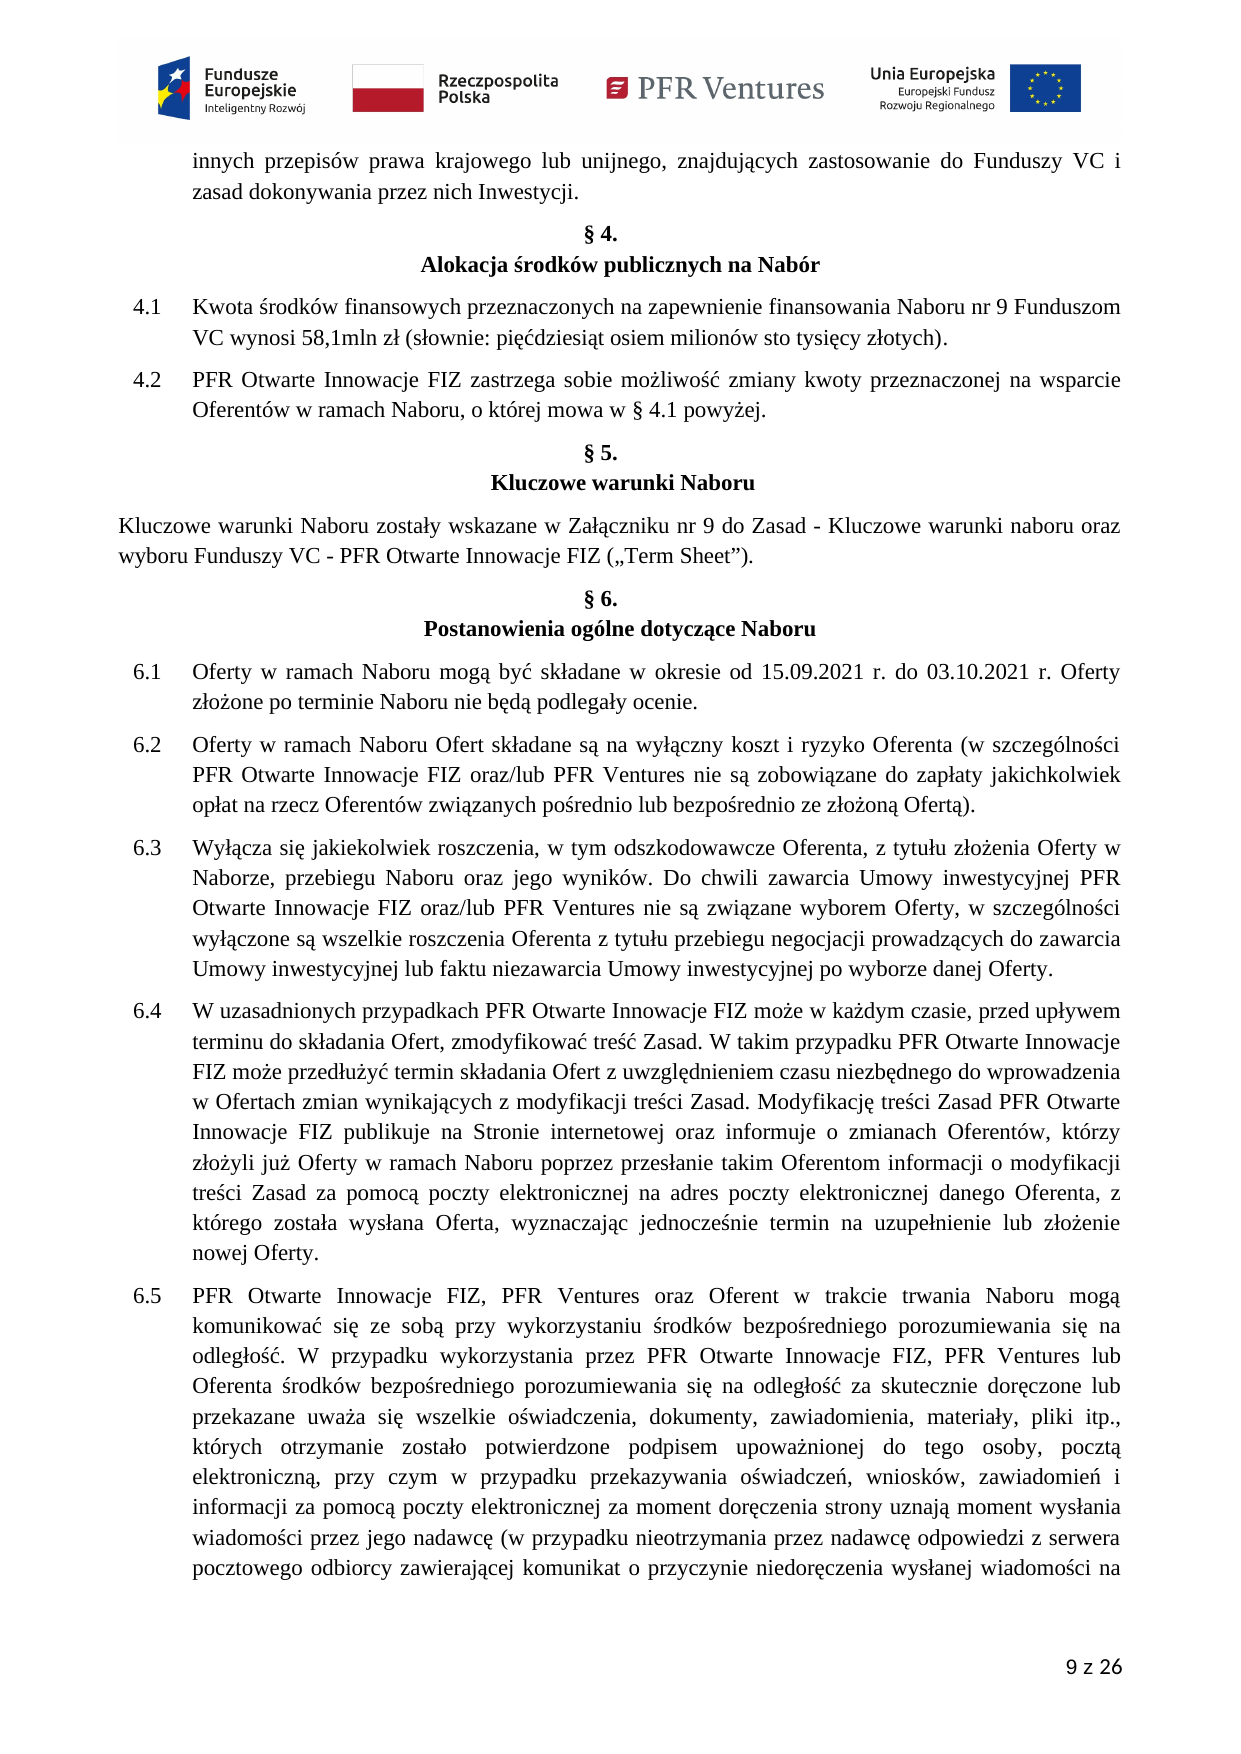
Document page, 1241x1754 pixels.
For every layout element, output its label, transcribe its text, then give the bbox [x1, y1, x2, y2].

text PFR Otwarte Innowacje FIZ zastrzega sobie możliwość zmiany kwoty przeznaczonej na wsparcie Oferentów w ramach Naboru, o której mowa w § 4.1 powyżej. [133, 366, 1122, 423]
text Wyłącza się jakiekolwiek roszczenia, w tym odszkodowawcze Oferenta, z tytułu złożenia Oferty w Naborze, przebiegu Naboru oraz jego wyników. Do chwili zawarcia Umowy inwestycyjnej PFR Otwarte Innowacje FIZ oraz/lub PFR Ventures nie są związane wyborem Oferty, w szczególności wyłączone są wszelkie roszczenia Oferenta z tytułu przebiegu negocjacji prowadzących do zawarcia Umowy inwestycyjnej lub faktu niezawarcia Umowy inwestycyjnej po wyborze danej Oferty. [133, 834, 1122, 981]
text Oferty w ramach Naboru Ofert składane są na wyłączny koszt i ryzyko Oferenta (w szczególności PFR Otwarte Innowacje FIZ oraz/lub PFR Ventures nie są zobowiązane do zapłaty jakichkolwiek opłat na rzecz Oferentów związanych pośrednio lub bezpośrednio ze złożoną Ofertą). [133, 731, 1122, 818]
text Postanowienia ogólne dotyczące Naboru [118, 585, 1122, 642]
text Oferty w ramach Naboru mogą być składane w okresie od 15.09.2021 r. do 03.10.2021 r. Oferty złożone po terminie Naboru nie będą podlegały ocenie. [133, 658, 1122, 714]
text W uzasadnionych przypadkach PFR Otwarte Innowacje FIZ może w każdym czasie, przed upływem terminu do składania Ofert, zmodyfikować treść Zasad. W takim przypadku PFR Otwarte Innowacje FIZ może przedłużyć termin składania Ofert z uwzględnieniem czasu niezbędnego do wprowadzenia w Ofertach zmian wynikających z modyfikacji treści Zasad. Modyfikację treści Zasad PFR Otwarte Innowacje FIZ publikuje na Stronie internetowej oraz informuje o zmianach Oferentów, którzy złożyli już Oferty w ramach Naboru poprzez przesłanie takim Oferentom informacji o modyfikacji treści Zasad za pomocą poczty elektronicznej na adres poczty elektronicznej danego Oferenta, z którego została wysłana Oferta, wyznaczając jednocześnie termin na uzupełnienie lub złożenie nowej Oferty. [133, 998, 1122, 1266]
picture [118, 35, 1123, 143]
text Kluczowe warunki Naboru [118, 439, 1122, 496]
text Alokacja środków publicznych na Nabór [118, 221, 1122, 277]
text Kluczowe warunki Naboru zostały wskazane w Załączniku nr 9 do Zasad - Kluczowe warunki naboru oraz wyboru Funduszy VC - PFR Otwarte Innowacje FIZ („Term Sheet”). [118, 512, 1122, 569]
text Kwota środków finansowych przeznaczonych na zapewnienie finansowania Naboru nr 9 Funduszom VC wynosi 58,1mln zł (słownie: pięćdziesiąt osiem milionów sto tysięcy złotych). [133, 293, 1122, 350]
